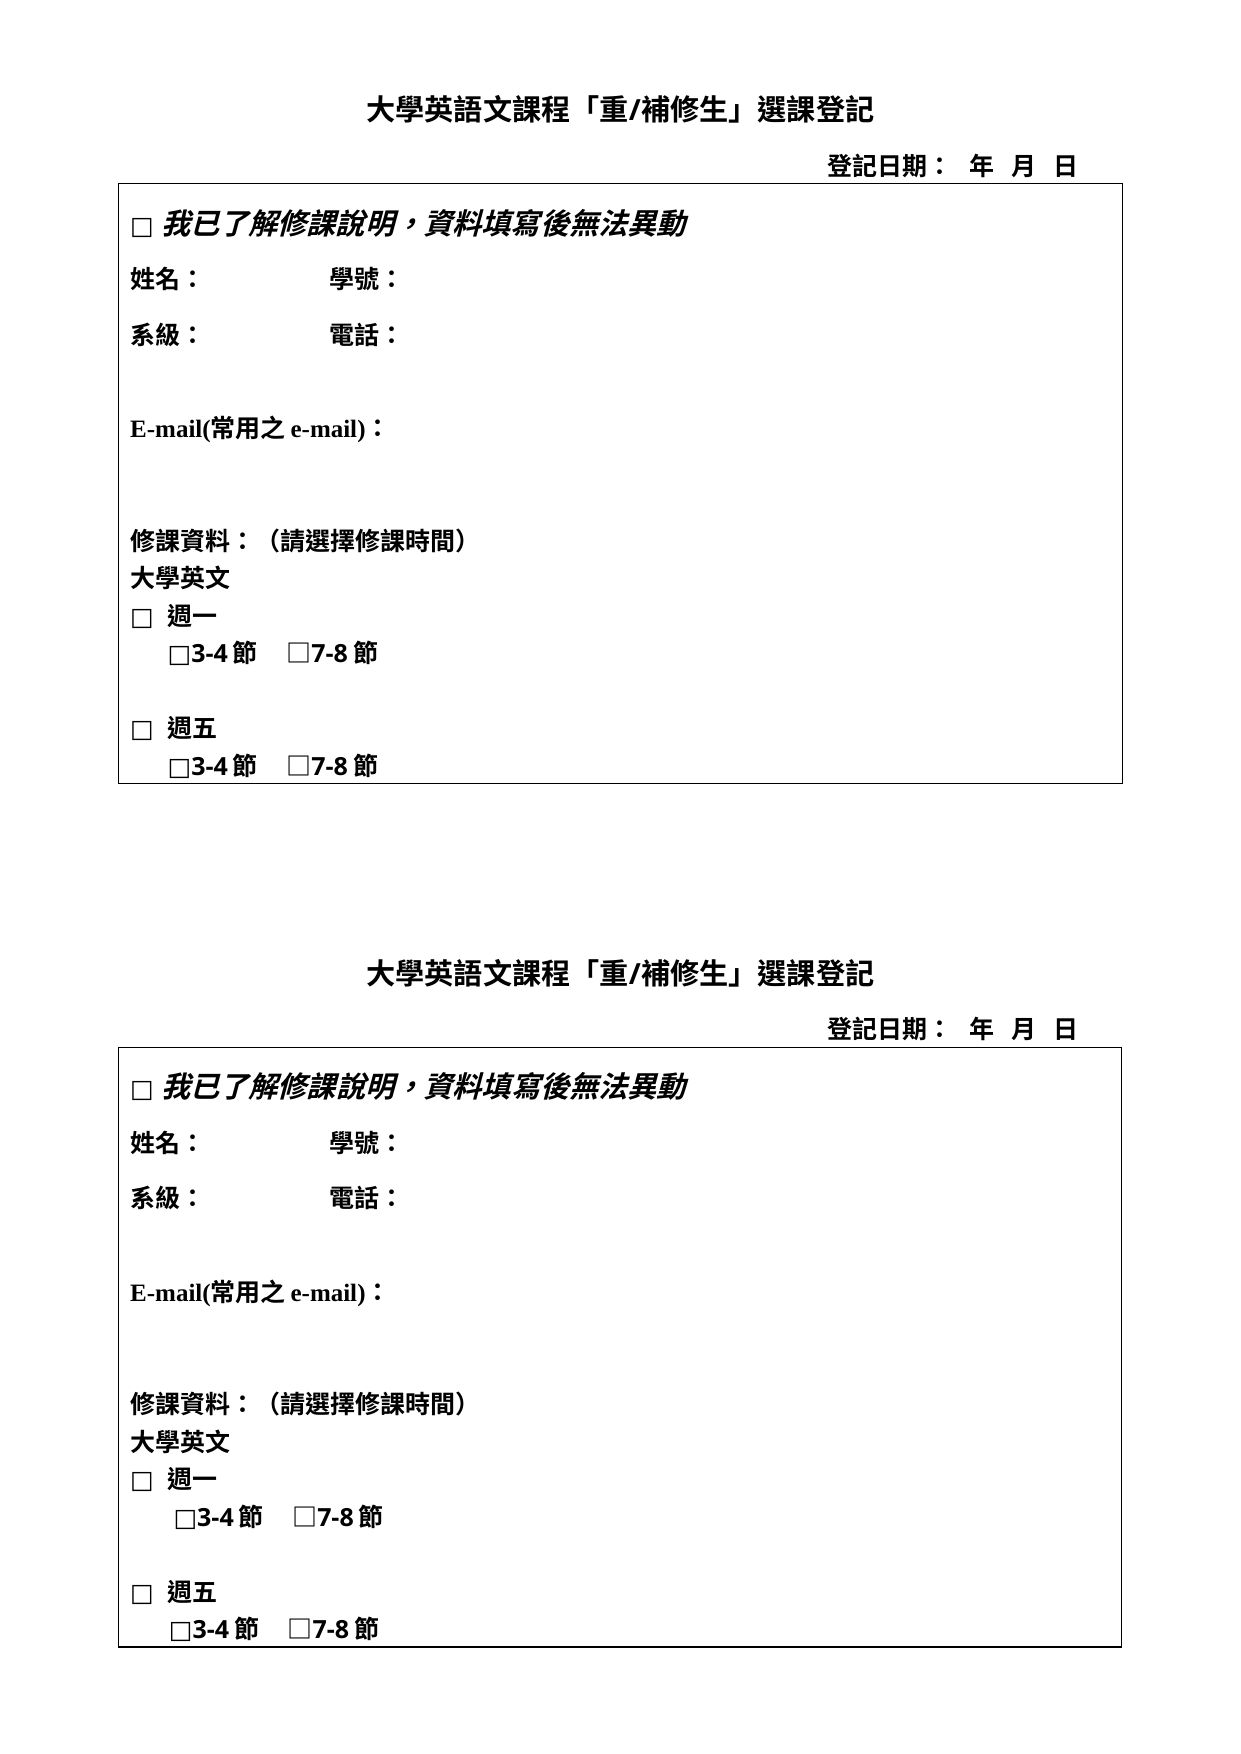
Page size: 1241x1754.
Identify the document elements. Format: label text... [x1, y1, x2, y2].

table_header □ 我已了解修課說明，資料填寫後無法異動 姓名： 學號： 系級： 電話： E-mail(常用之e-mail)： 修課資料：（請選擇修課時間） 大學英文 週一 □3-4節 □7-8節 週五 □3-4節 □7-8節 [119, 184, 1122, 783]
text 登記日期： 年 月 日 [118, 146, 1078, 183]
text 登記日期： 年 月 日 [118, 1009, 1078, 1047]
text 大學英語文課程「重/補修生」選課登記 [118, 71, 1122, 146]
text 大學英語文課程「重/補修生」選課登記 [118, 934, 1122, 1009]
table_header □ 我已了解修課說明，資料填寫後無法異動 姓名： 學號： 系級： 電話： E-mail(常用之e-mail)： 修課資料：（請選擇修課時間） 大學英文 週一 □3-4節 □7-8節 週五 □3-4節 □7-8節 [119, 1048, 1121, 1646]
